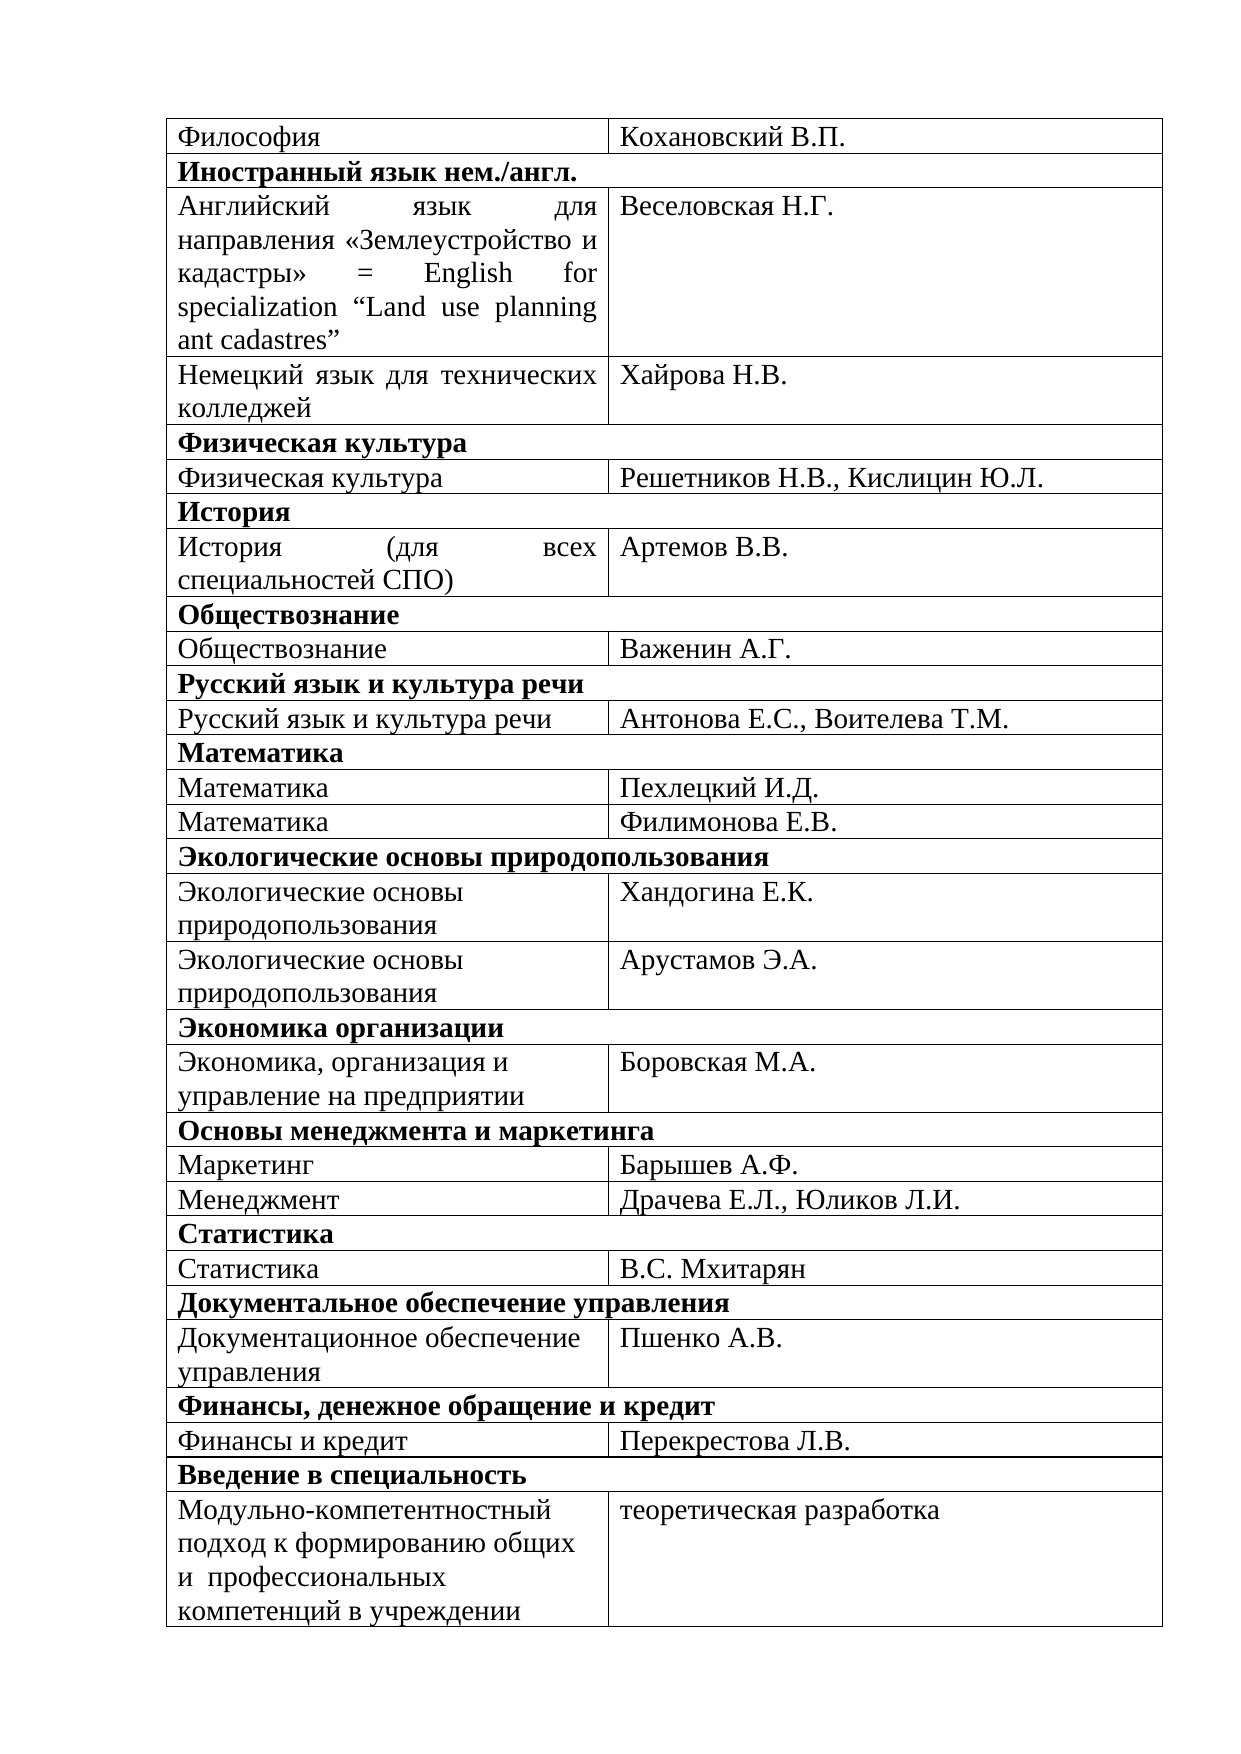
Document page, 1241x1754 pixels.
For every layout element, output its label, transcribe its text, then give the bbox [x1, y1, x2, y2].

table_cell Философия [167, 119, 608, 153]
table_cell Пехлецкий И.Д. [609, 770, 1162, 803]
table_cell Физическая культура [167, 425, 1162, 459]
table_cell Иностранный язык нем./англ. [167, 154, 1162, 187]
table_cell Введение в специальность [167, 1458, 1162, 1491]
table_cell Экологические основы природопользования [167, 874, 608, 941]
table_cell История [167, 494, 1162, 528]
table_cell Драчева Е.Л., Юликов Л.И. [609, 1182, 1162, 1215]
table_cell Немецкий язык для технических колледжей [167, 357, 608, 424]
table_cell Математика [167, 735, 1162, 769]
table_cell Физическая культура [167, 460, 608, 493]
table_cell Экологические основы природопользования [167, 942, 608, 1009]
table_cell Финансы, денежное обращение и кредит [167, 1388, 1162, 1422]
table_cell Финансы и кредит [167, 1423, 608, 1456]
table_cell Арустамов Э.А. [609, 942, 1162, 1009]
table_cell Статистика [167, 1251, 608, 1284]
table_cell Барышев А.Ф. [609, 1147, 1162, 1181]
table_cell Математика [167, 805, 608, 838]
table_cell Основы менеджмента и маркетинга [167, 1113, 1162, 1146]
table_cell Решетников Н.В., Кислицин Ю.Л. [609, 460, 1162, 493]
table_cell Английский язык для направления «Землеустройство и кадастры» = English for specialization “Land use planning ant cadastres” [167, 188, 608, 356]
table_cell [609, 1492, 1162, 1626]
table_cell Менеджмент [167, 1182, 608, 1215]
table_cell Филимонова Е.В. [609, 805, 1162, 838]
table_cell Документационное обеспечение управления [167, 1320, 608, 1387]
table_cell Веселовская Н.Г. [609, 188, 1162, 356]
table_cell Статистика [167, 1216, 1162, 1250]
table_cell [167, 1492, 608, 1626]
table_cell Антонова Е.С., Воителева Т.М. [609, 701, 1162, 734]
table_cell Пшенко А.В. [609, 1320, 1162, 1387]
table_cell Экологические основы природопользования [167, 839, 1162, 873]
table_cell Артемов В.В. [609, 529, 1162, 596]
table_cell Хайрова Н.В. [609, 357, 1162, 424]
table_cell Русский язык и культура речи [167, 701, 608, 734]
table_cell Перекрестова Л.В. [609, 1423, 1162, 1456]
table_cell Хандогина Е.К. [609, 874, 1162, 941]
table_cell Кохановский В.П. [609, 119, 1162, 153]
table_cell В.С. Мхитарян [609, 1251, 1162, 1284]
table_cell Документальное обеспечение управления [167, 1286, 1162, 1319]
table_cell Боровская М.А. [609, 1045, 1162, 1112]
table_cell Маркетинг [167, 1147, 608, 1181]
table_cell Обществознание [167, 632, 608, 665]
table_cell Математика [167, 770, 608, 803]
table_cell Экономика, организация и управление на предприятии [167, 1045, 608, 1112]
table_cell Важенин А.Г. [609, 632, 1162, 665]
table_cell История (для всех специальностей СПО) [167, 529, 608, 596]
table_cell Русский язык и культура речи [167, 666, 1162, 700]
table_cell Обществознание [167, 597, 1162, 631]
table_cell Экономика организации [167, 1010, 1162, 1043]
